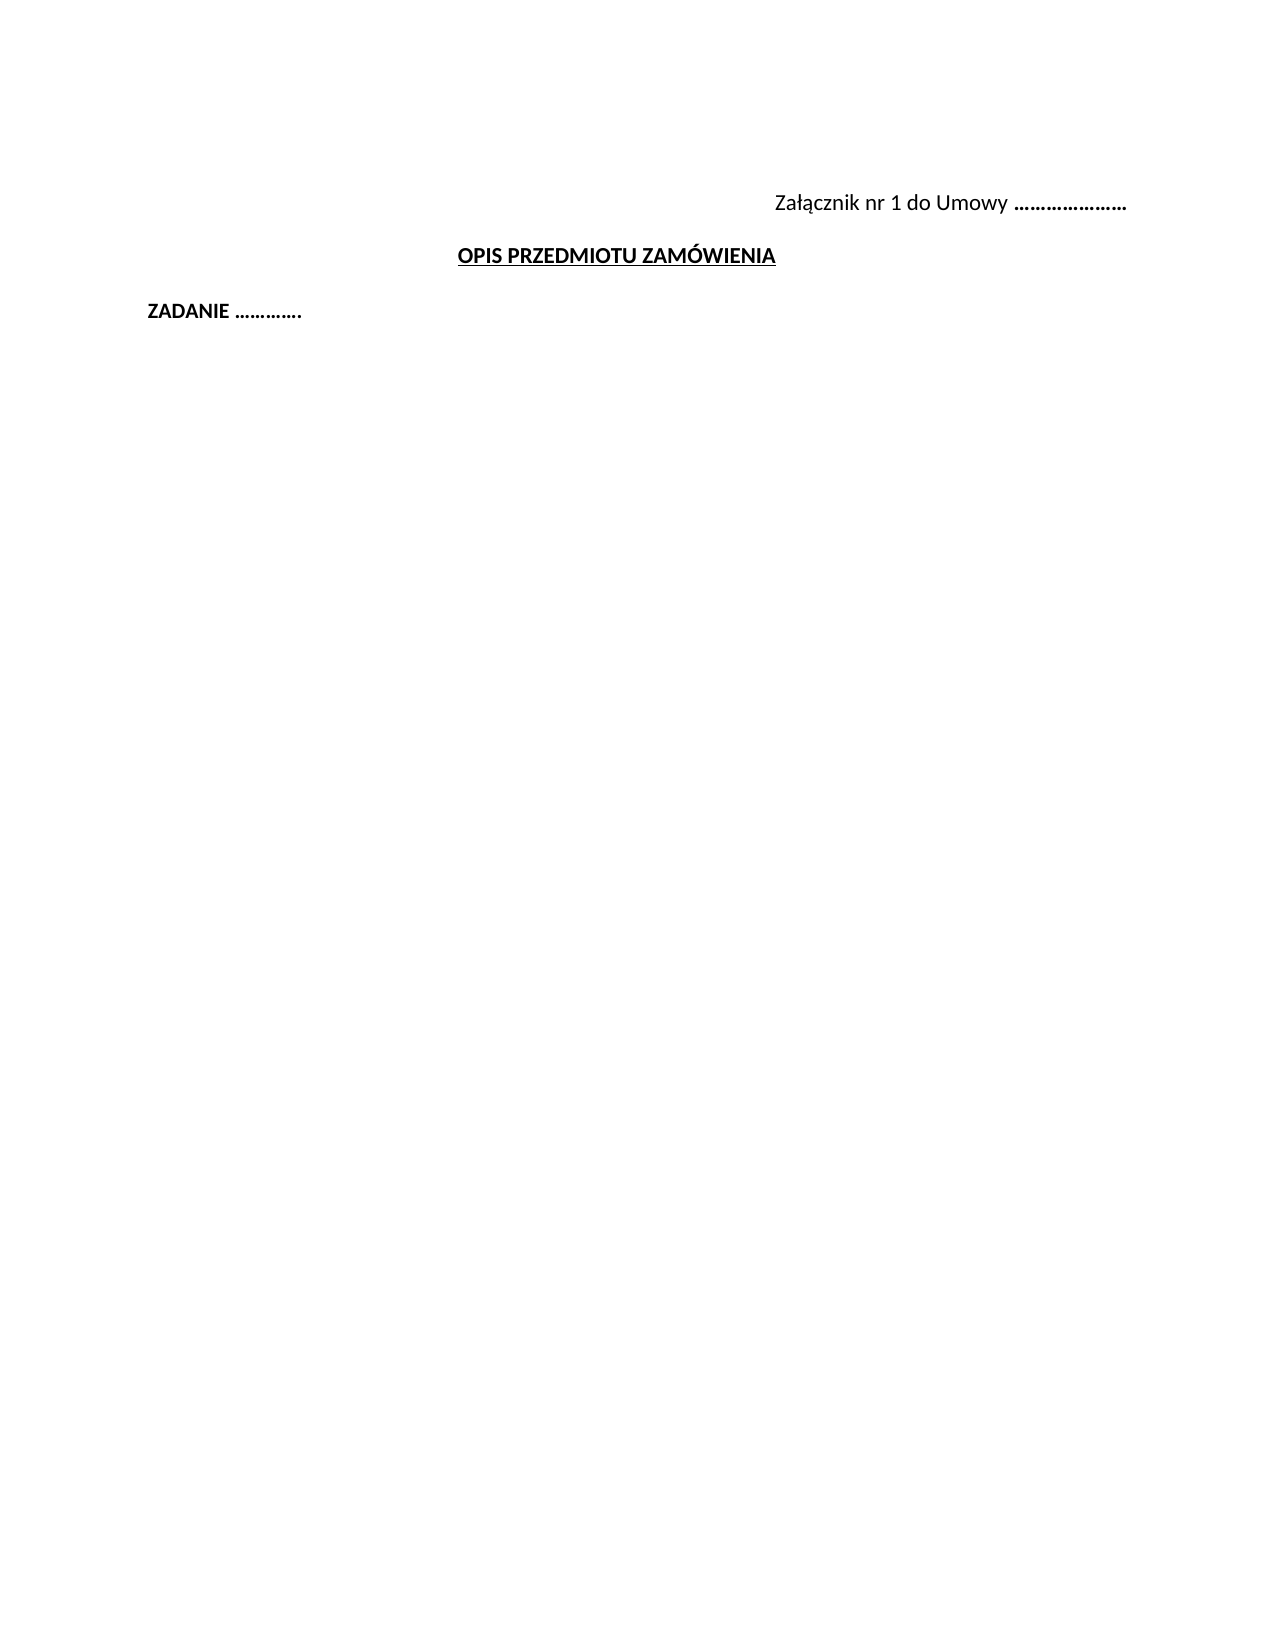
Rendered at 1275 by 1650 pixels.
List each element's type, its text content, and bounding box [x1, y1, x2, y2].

text ZADANIE …………. [148, 297, 1127, 323]
text Załącznik nr 1 do Umowy ………………… [673, 188, 1127, 216]
text OPIS PRZEDMIOTU ZAMÓWIENIA [458, 241, 1127, 269]
